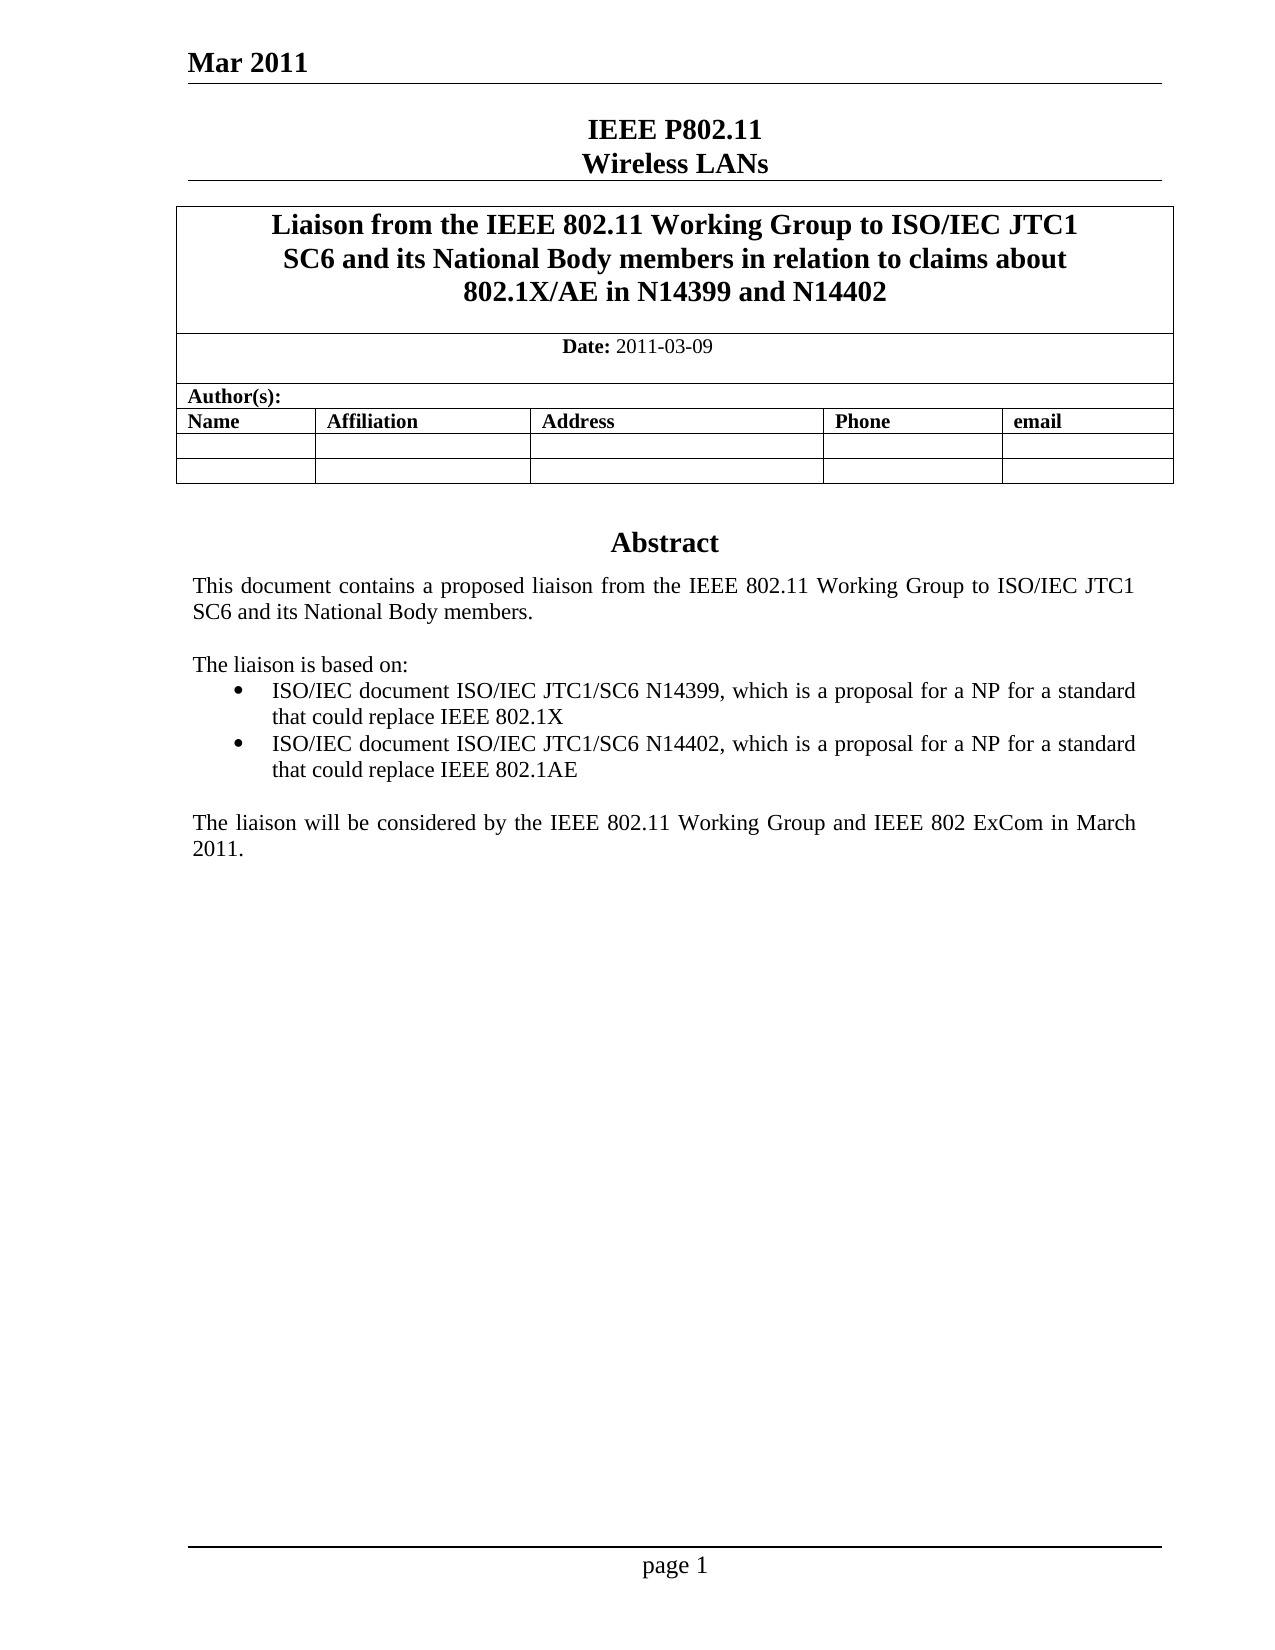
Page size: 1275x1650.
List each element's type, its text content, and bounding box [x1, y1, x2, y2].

table_cell Phone [824, 409, 1002, 433]
table_cell Date: 2011-03-09 [177, 334, 1173, 383]
text IEEE P802.11 Wireless LANs [187, 112, 1162, 181]
table_cell [1003, 459, 1173, 483]
table_cell Author(s): [177, 384, 1173, 408]
table_cell Name [177, 409, 315, 433]
table_header Liaison from the IEEE 802.11 Working Group to ISO/IEC JTC1 SC6 and its National Body members in relation to claims about 802.1X/AE in N14399 and N14402 [177, 207, 1173, 333]
table_cell [824, 434, 1002, 458]
table_cell [177, 434, 315, 458]
table_cell [1003, 434, 1173, 458]
table_cell [316, 434, 530, 458]
table_cell Address [531, 409, 823, 433]
table_cell [177, 459, 315, 483]
table_cell email [1003, 409, 1173, 433]
table_cell [824, 459, 1002, 483]
table_cell [316, 459, 530, 483]
table_cell [531, 434, 823, 458]
table_cell Affiliation [316, 409, 530, 433]
table_cell [531, 459, 823, 483]
